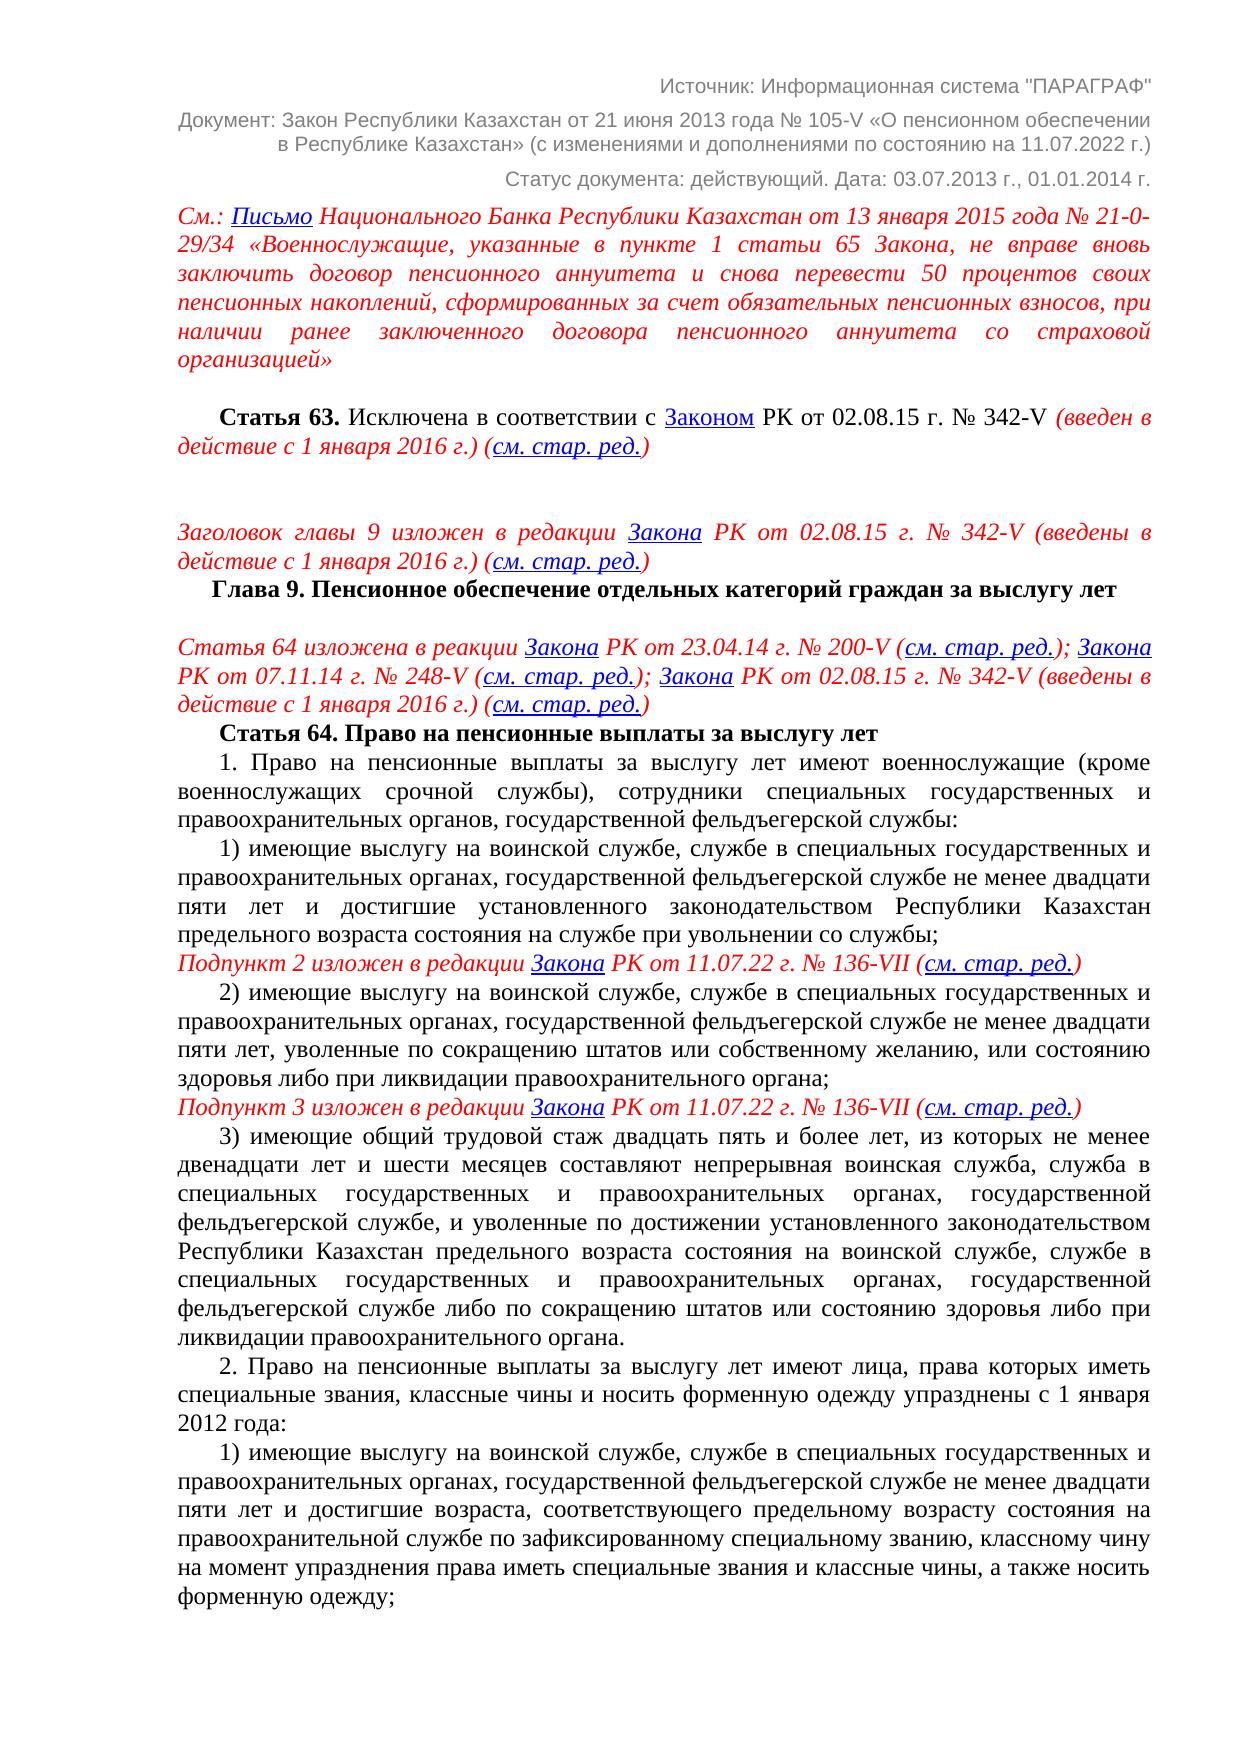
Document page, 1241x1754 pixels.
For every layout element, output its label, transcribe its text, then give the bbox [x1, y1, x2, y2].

text Заголовок главы 9 изложен в редакции Закона РК от 02.08.15 г. № 342-V (введены в действие с 1 января 2016 г.) (см. стар. ред.) [177, 517, 1152, 574]
text Статья 63. Исключена в соответствии с Законом РК от 02.08.15 г. № 342-V (введен в действие с 1 января 2016 г.) (см. стар. ред.) [177, 402, 1152, 459]
text 2) имеющие выслугу на воинской службе, службе в специальных государственных и правоохранительных органах, государственной фельдъегерской службе не менее двадцати пяти лет, уволенные по сокращению штатов или собственному желанию, или состоянию здоровья либо при ликвидации правоохранительного органа; [177, 977, 1152, 1092]
text 1) имеющие выслугу на воинской службе, службе в специальных государственных и правоохранительных органах, государственной фельдъегерской службе не менее двадцати пяти лет и достигшие установленного законодательством Республики Казахстан предельного возраста состояния на службе при увольнении со службы; [177, 833, 1152, 948]
text 1) имеющие выслугу на воинской службе, службе в специальных государственных и правоохранительных органах, государственной фельдъегерской службе не менее двадцати пяти лет и достигшие возраста, соответствующего предельному возрасту состояния на правоохранительной службе по зафиксированному специальному званию, классному чину на момент упразднения права иметь специальные звания и классные чины, а также носить форменную одежду; [177, 1437, 1152, 1609]
text 2. Право на пенсионные выплаты за выслугу лет имеют лица, права которых иметь специальные звания, классные чины и носить форменную одежду упразднены с 1 января 2012 года: [177, 1351, 1152, 1437]
text Подпункт 3 изложен в редакции Закона РК от 11.07.22 г. № 136-VII (см. стар. ред.) [177, 1092, 1152, 1121]
text См.: Письмо Национального Банка Республики Казахстан от 13 января 2015 года № 21-0-29/34 «Военнослужащие, указанные в пункте 1 статьи 65 Закона, не вправе вновь заключить договор пенсионного аннуитета и снова перевести 50 процентов своих пенсионных накоплений, сформированных за счет обязательных пенсионных взносов, при наличии ранее заключенного договора пенсионного аннуитета со страховой организацией» [177, 201, 1152, 373]
text Глава 9. Пенсионное обеспечение отдельных категорий граждан за выслугу лет [177, 574, 1152, 603]
text Подпункт 2 изложен в редакции Закона РК от 11.07.22 г. № 136-VII (см. стар. ред.) [177, 948, 1152, 977]
text 1. Право на пенсионные выплаты за выслугу лет имеют военнослужащие (кроме военнослужащих срочной службы), сотрудники специальных государственных и правоохранительных органов, государственной фельдъегерской службы: [177, 747, 1152, 833]
text Статья 64 изложена в реакции Закона РК от 23.04.14 г. № 200-V (см. стар. ред.); Закона РК от 07.11.14 г. № 248-V (см. стар. ред.); Закона РК от 02.08.15 г. № 342-V (введены в действие с 1 января 2016 г.) (см. стар. ред.) [177, 632, 1152, 718]
text 3) имеющие общий трудовой стаж двадцать пять и более лет, из которых не менее двенадцати лет и шести месяцев составляют непрерывная воинская служба, служба в специальных государственных и правоохранительных органах, государственной фельдъегерской службе, и уволенные по достижении установленного законодательством Республики Казахстан предельного возраста состояния на воинской службе, службе в специальных государственных и правоохранительных органах, государственной фельдъегерской службе либо по сокращению штатов или состоянию здоровья либо при ликвидации правоохранительного органа. [177, 1121, 1152, 1351]
text Статья 64. Право на пенсионные выплаты за выслугу лет [219, 718, 1152, 747]
